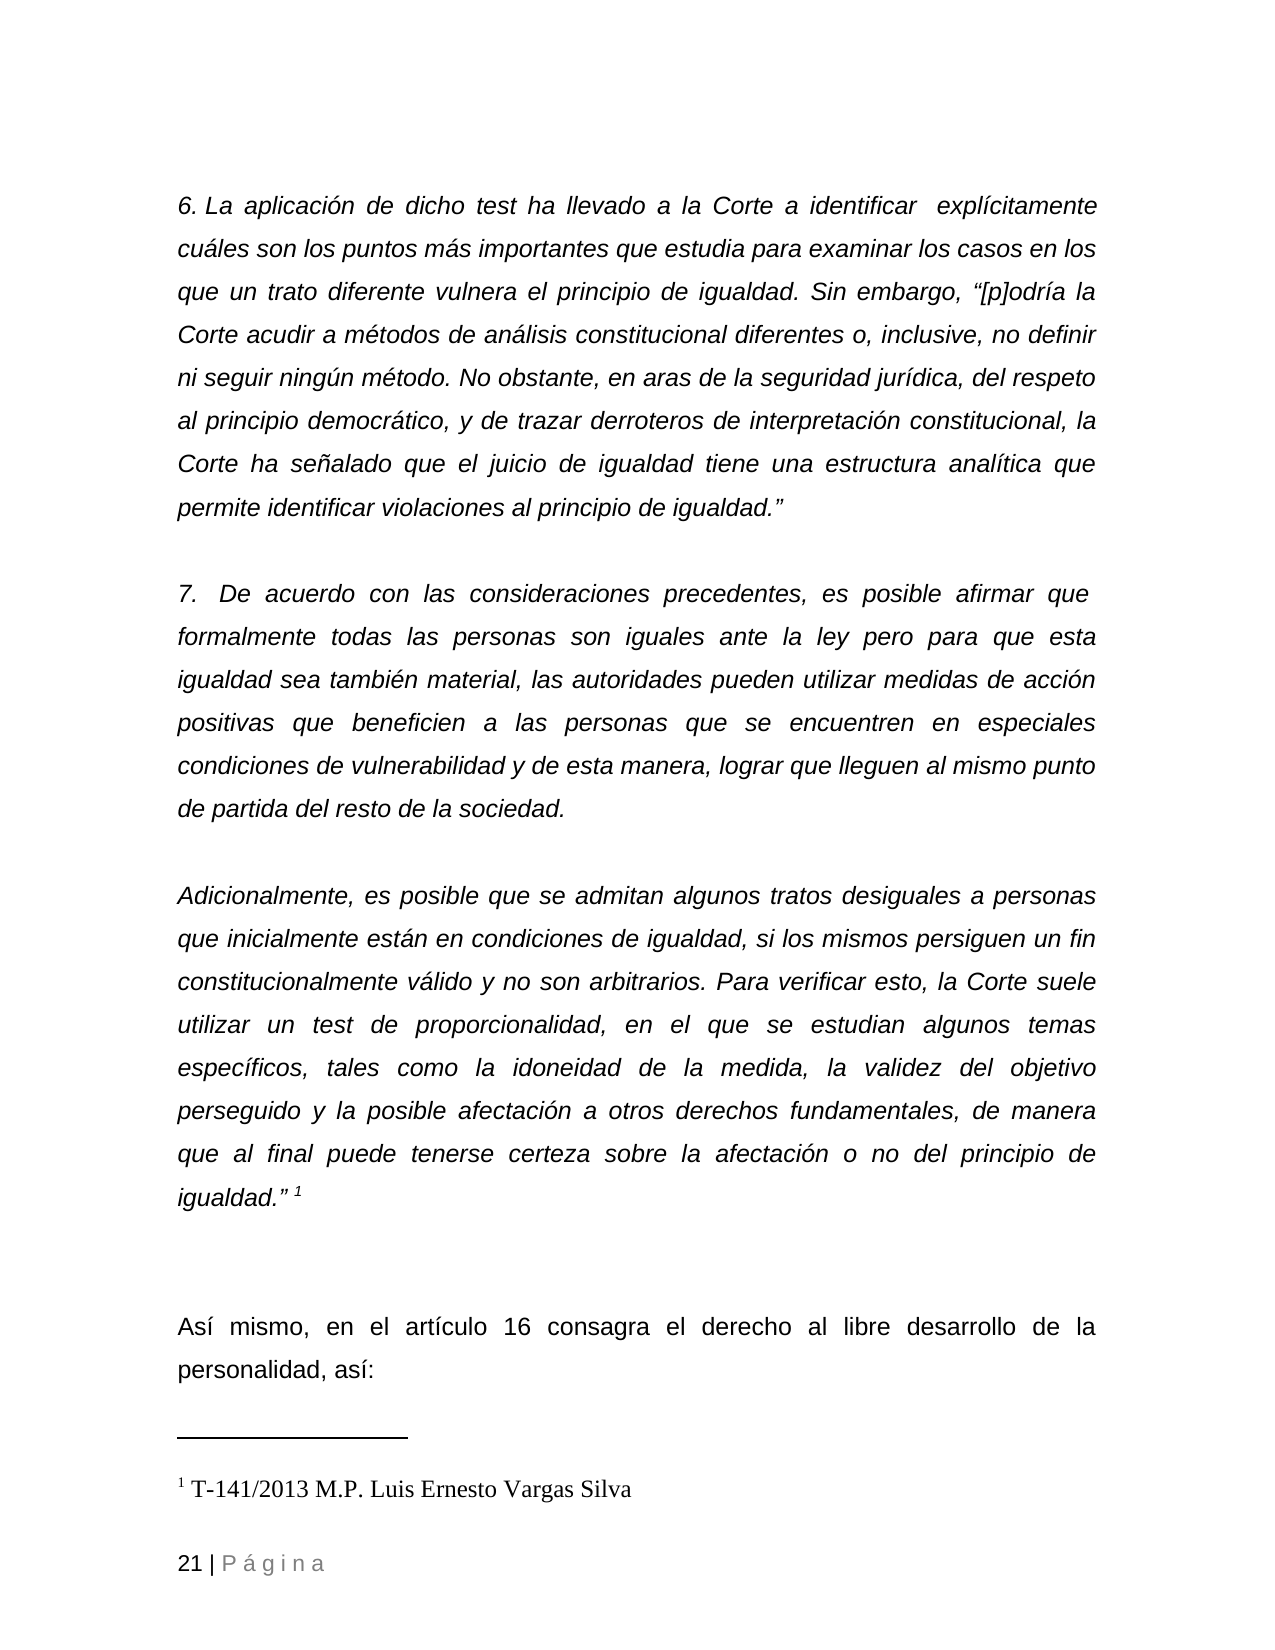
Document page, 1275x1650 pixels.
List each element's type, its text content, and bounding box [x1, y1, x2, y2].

text Así mismo, en el artículo 16 consagra el derecho al libre desarrollo de la personalidad, así: [177, 1312, 1098, 1384]
text 6. La aplicación de dicho test ha llevado a la Corte a identificar explícitamente cuáles son los puntos más importantes que estudia para examinar los casos en los que un trato diferente vulnera el principio de igualdad. Sin embargo, “[p]odría la Corte acudir a métodos de análisis constitucional diferentes o, inclusive, no definir ni seguir ningún método. No obstante, en aras de la seguridad jurídica, del respeto al principio democrático, y de trazar derroteros de interpretación constitucional, la Corte ha señalado que el juicio de igualdad tiene una estructura analítica que permite identificar violaciones al principio de igualdad.” [177, 191, 1098, 521]
text Adicionalmente, es posible que se admitan algunos tratos desiguales a personas que inicialmente están en condiciones de igualdad, si los mismos persiguen un fin constitucionalmente válido y no son arbitrarios. Para verificar esto, la Corte suele utilizar un test de proporcionalidad, en el que se estudian algunos temas específicos, tales como la idoneidad de la medida, la validez del objetivo perseguido y la posible afectación a otros derechos fundamentales, de manera que al final puede tenerse certeza sobre la afectación o no del principio de igualdad.” [177, 881, 1098, 1211]
text 7. De acuerdo con las consideraciones precedentes, es posible afirmar que formalmente todas las personas son iguales ante la ley pero para que esta igualdad sea también material, las autoridades pueden utilizar medidas de acción positivas que beneficien a las personas que se encuentren en especiales condiciones de vulnerabilidad y de esta manera, lograr que lleguen al mismo punto de partida del resto de la sociedad. [177, 579, 1098, 823]
